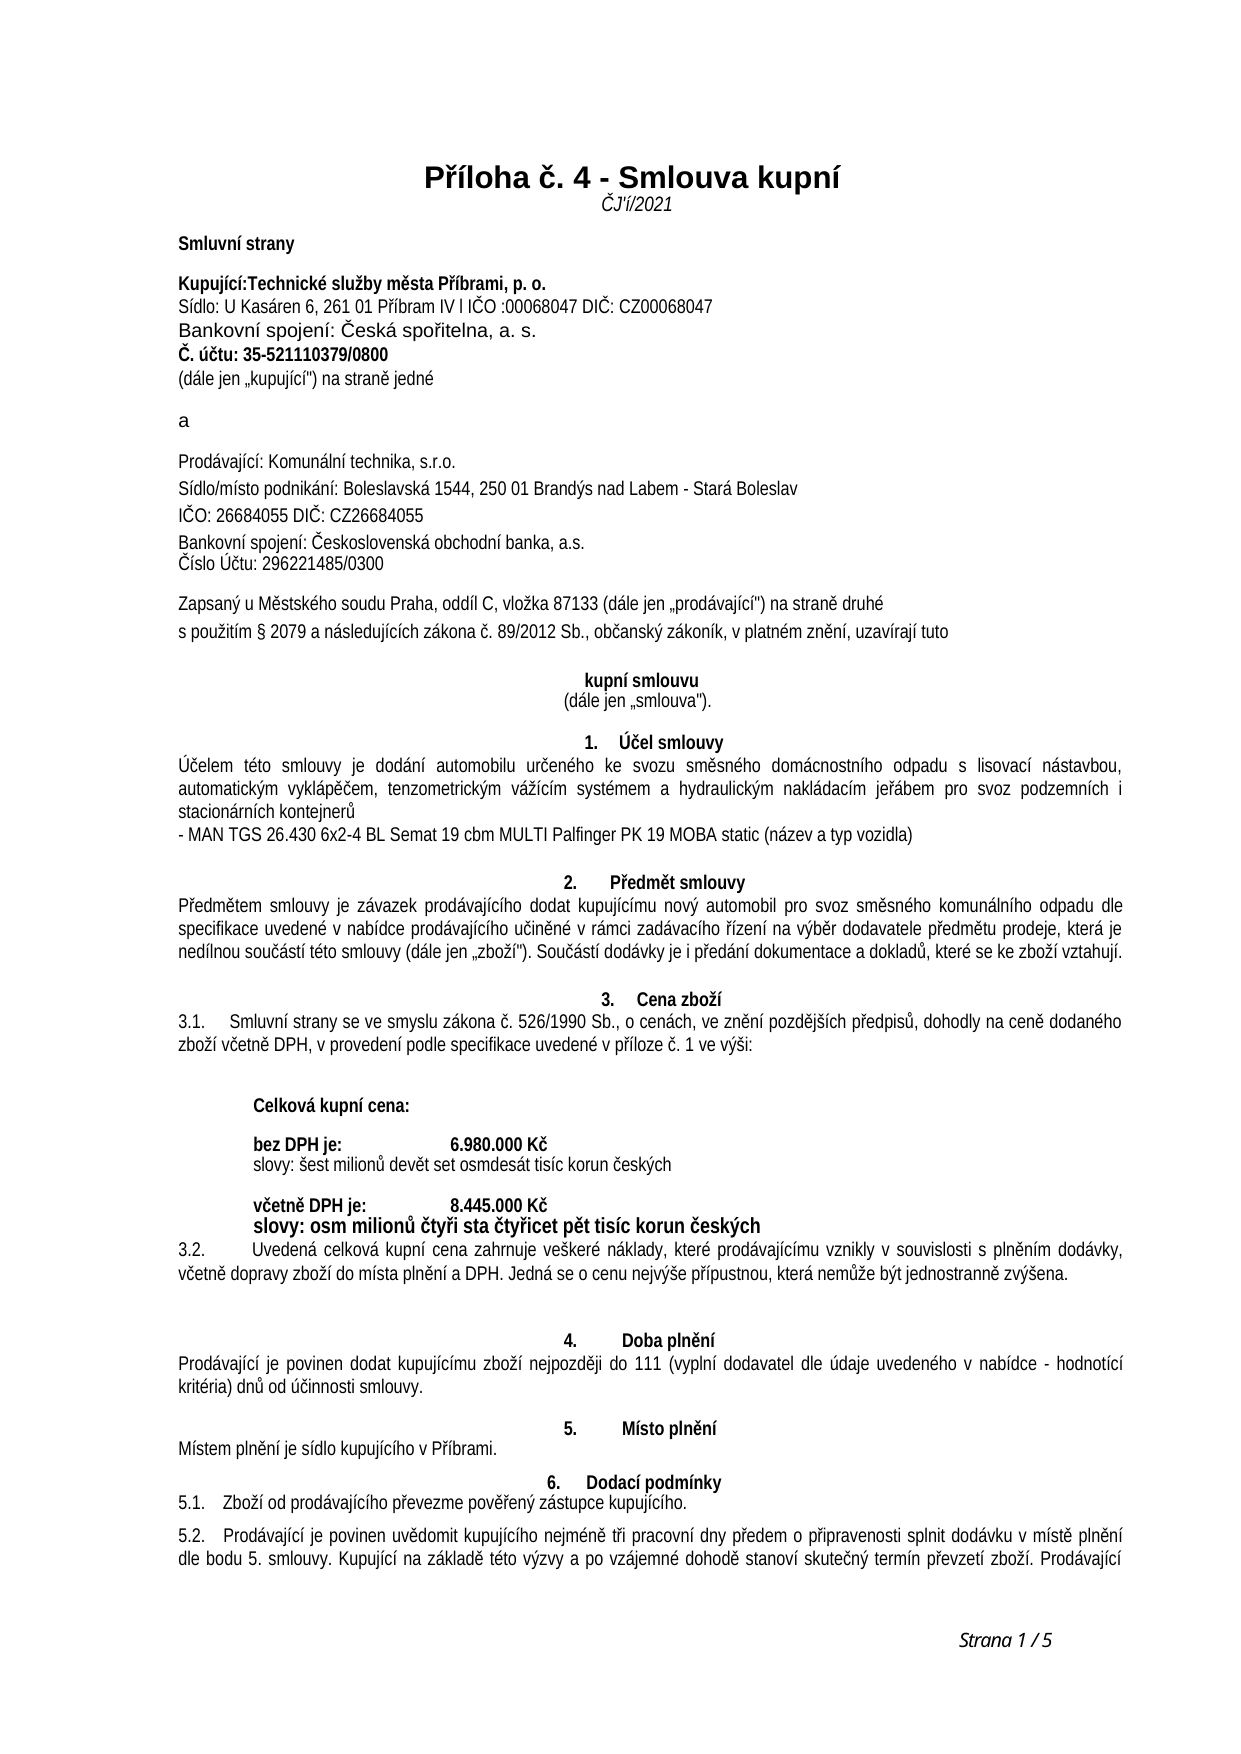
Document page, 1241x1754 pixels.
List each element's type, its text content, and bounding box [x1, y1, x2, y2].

text Zapsaný u Městského soudu Praha, oddíl C, vložka 87133 (dále jen „prodávající") na straně druhé [178, 574, 1124, 620]
text a [178, 412, 1124, 431]
list Předmět smlouvy [563, 871, 1124, 894]
text (dále jen „kupující") na straně jedné [178, 366, 1124, 390]
text Bankovní spojení: Česká spořitelna, a. s. [178, 319, 1124, 342]
text - MAN TGS 26.430 6x2-4 BL Semat 19 cbm MULTI Palfinger PK 19 MOBA static (název a typ vozidla) [178, 823, 1124, 846]
text Předmětem smlouvy je závazek prodávajícího dodat kupujícímu nový automobil pro svoz směsného komunálního odpadu dle specifikace uvedené v nabídce prodávajícího učiněné v rámci zadávacího řízení na výběr dodavatele předmětu prodeje, která je nedílnou součástí této smlouvy (dále jen „zboží"). Součástí dodávky je i předání dokumentace a dokladů, které se ke zboží vztahují. [178, 894, 1124, 963]
text Prodávající: Komunální technika, s.r.o. [178, 447, 1124, 473]
text Bankovní spojení: Československá obchodní banka, a.s. [178, 527, 1124, 554]
text (dále jen „smlouva"). [563, 691, 1124, 711]
text Příloha č. 4 - Smlouva kupní [178, 163, 1086, 195]
text bez DPH je: 6.980.000 Kč [253, 1136, 1124, 1156]
text IČO: 26684055 DIČ: CZ26684055 [178, 501, 1124, 527]
text Prodávající je povinen dodat kupujícímu zboží nejpozději do 111 (vyplní dodavatel dle údaje uvedeného v nabídce - hodnotící kritéria) dnů od účinnosti smlouvy. [178, 1352, 1124, 1398]
list Zboží od prodávajícího převezme pověřený zástupce kupujícího. [178, 1493, 1124, 1513]
list Místo plnění [563, 1419, 1124, 1439]
text Sídlo: U Kasáren 6, 261 01 Příbram IV l IČO :00068047 DIČ: CZ00068047 [178, 295, 1124, 319]
text Č. účtu: 35-521110379/0800 [178, 342, 1124, 366]
list Uvedená celková kupní cena zahrnuje veškeré náklady, které prodávajícímu vznikly v souvislosti s plněním dodávky, včetně dopravy zboží do místa plnění a DPH. Jedná se o cenu nejvýše přípustnou, která nemůže být jednostranně zvýšena. [178, 1238, 1124, 1285]
list Cena zboží [601, 988, 1124, 1011]
text Kupující:Technické služby města Příbrami, p. o. [178, 271, 1124, 295]
list Doba plnění [563, 1329, 1124, 1352]
text ČJ'í/2021 [601, 195, 1124, 216]
text s použitím § 2079 a následujících zákona č. 89/2012 Sb., občanský zákoník, v platném znění, uzavírají tuto [178, 620, 1124, 643]
list Smluvní strany se ve smyslu zákona č. 526/1990 Sb., o cenách, ve znění pozdějších předpisů, dohodly na ceně dodaného zboží včetně DPH, v provedení podle specifikace uvedené v příloze č. 1 ve výši: [178, 1011, 1124, 1056]
list Dodací podmínky [547, 1473, 1124, 1493]
text slovy: osm milionů čtyři sta čtyřicet pět tisíc korun českých [253, 1216, 1124, 1238]
text Účelem této smlouvy je dodání automobilu určeného ke svozu směsného domácnostního odpadu s lisovací nástavbou, automatickým vyklápěčem, tenzometrickým vážícím systémem a hydraulickým nakládacím jeřábem pro svoz podzemních i stacionárních kontejnerů [178, 754, 1124, 823]
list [178, 1524, 1124, 1570]
text Místem plnění je sídlo kupujícího v Příbrami. [178, 1439, 1124, 1459]
text včetně DPH je: 8.445.000 Kč [253, 1196, 1124, 1216]
text Smluvní strany [178, 235, 1124, 255]
list Účel smlouvy [584, 731, 1124, 754]
text slovy: šest milionů devět set osmdesát tisíc korun českých [253, 1156, 1124, 1176]
text kupní smlouvu [584, 671, 1124, 691]
text Číslo Účtu: 296221485/0300 [178, 554, 1124, 574]
text Sídlo/místo podnikání: Boleslavská 1544, 250 01 Brandýs nad Labem - Stará Boleslav [178, 473, 1124, 501]
text Celková kupní cena: [253, 1096, 1124, 1116]
